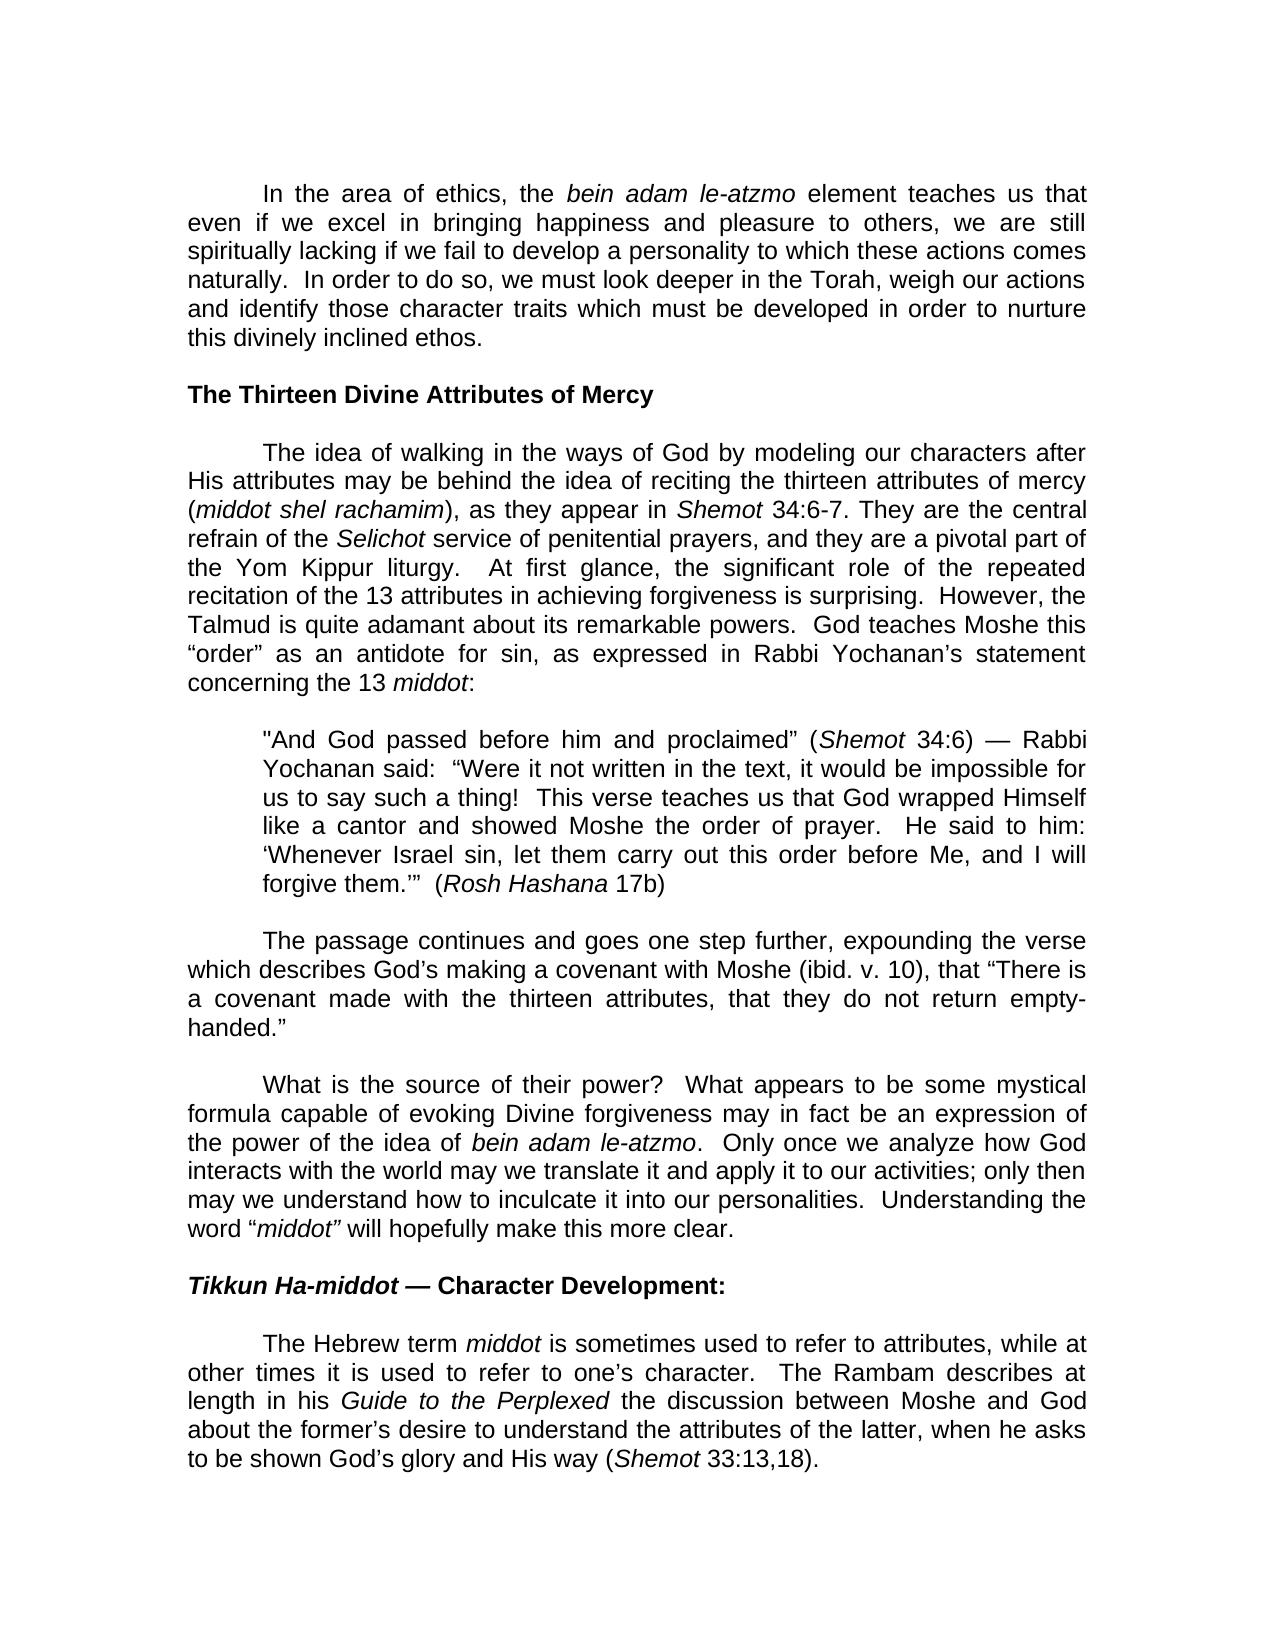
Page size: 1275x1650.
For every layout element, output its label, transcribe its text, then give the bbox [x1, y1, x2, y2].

text The passage continues and goes one step further, expounding the verse which describes God’s making a covenant with Moshe (ibid. v. 10), that “There is a covenant made with the thirteen attributes, that they do not return empty-handed.” [187, 926, 1088, 1041]
text Tikkun Ha-middot — Character Development: [187, 1271, 1088, 1300]
text In the area of ethics, the bein adam le-atzmo element teaches us that even if we excel in bringing happiness and pleasure to others, we are still spiritually lacking if we fail to develop a personality to which these actions comes naturally. In order to do so, we must look deeper in the Torah, weigh our actions and identify those character traits which must be developed in order to nurture this divinely inclined ethos. [187, 179, 1088, 351]
text The idea of walking in the ways of God by modeling our characters after His attributes may be behind the idea of reciting the thirteen attributes of mercy (middot shel rachamim), as they appear in Shemot 34:6-7. They are the central refrain of the Selichot service of penitential prayers, and they are a pivotal part of the Yom Kippur liturgy. At first glance, the significant role of the repeated recitation of the 13 attributes in achieving forgiveness is surprising. However, the Talmud is quite adamant about its remarkable powers. God teaches Moshe this “order” as an antidote for sin, as expressed in Rabbi Yochanan’s statement concerning the 13 middot: [187, 437, 1088, 696]
text "And God passed before him and proclaimed” (Shemot 34:6) — Rabbi Yochanan said: “Were it not written in the text, it would be impossible for us to say such a thing! This verse teaches us that God wrapped Himself like a cantor and showed Moshe the order of prayer. He said to him: ‘Whenever Israel sin, let them carry out this order before Me, and I will forgive them.’” (Rosh Hashana 17b) [262, 725, 1088, 897]
text The Hebrew term middot is sometimes used to refer to attributes, while at other times it is used to refer to one’s character. The Rambam describes at length in his Guide to the Perplexed the discussion between Moshe and God about the former’s desire to understand the attributes of the latter, when he asks to be shown God’s glory and His way (Shemot 33:13,18). [187, 1329, 1088, 1472]
text The Thirteen Divine Attributes of Mercy [187, 380, 1088, 409]
text What is the source of their power? What appears to be some mystical formula capable of evoking Divine forgiveness may in fact be an expression of the power of the idea of bein adam le-atzmo. Only once we analyze how God interacts with the world may we translate it and apply it to our activities; only then may we understand how to inculcate it into our personalities. Understanding the word “middot” will hopefully make this more clear. [187, 1070, 1088, 1242]
